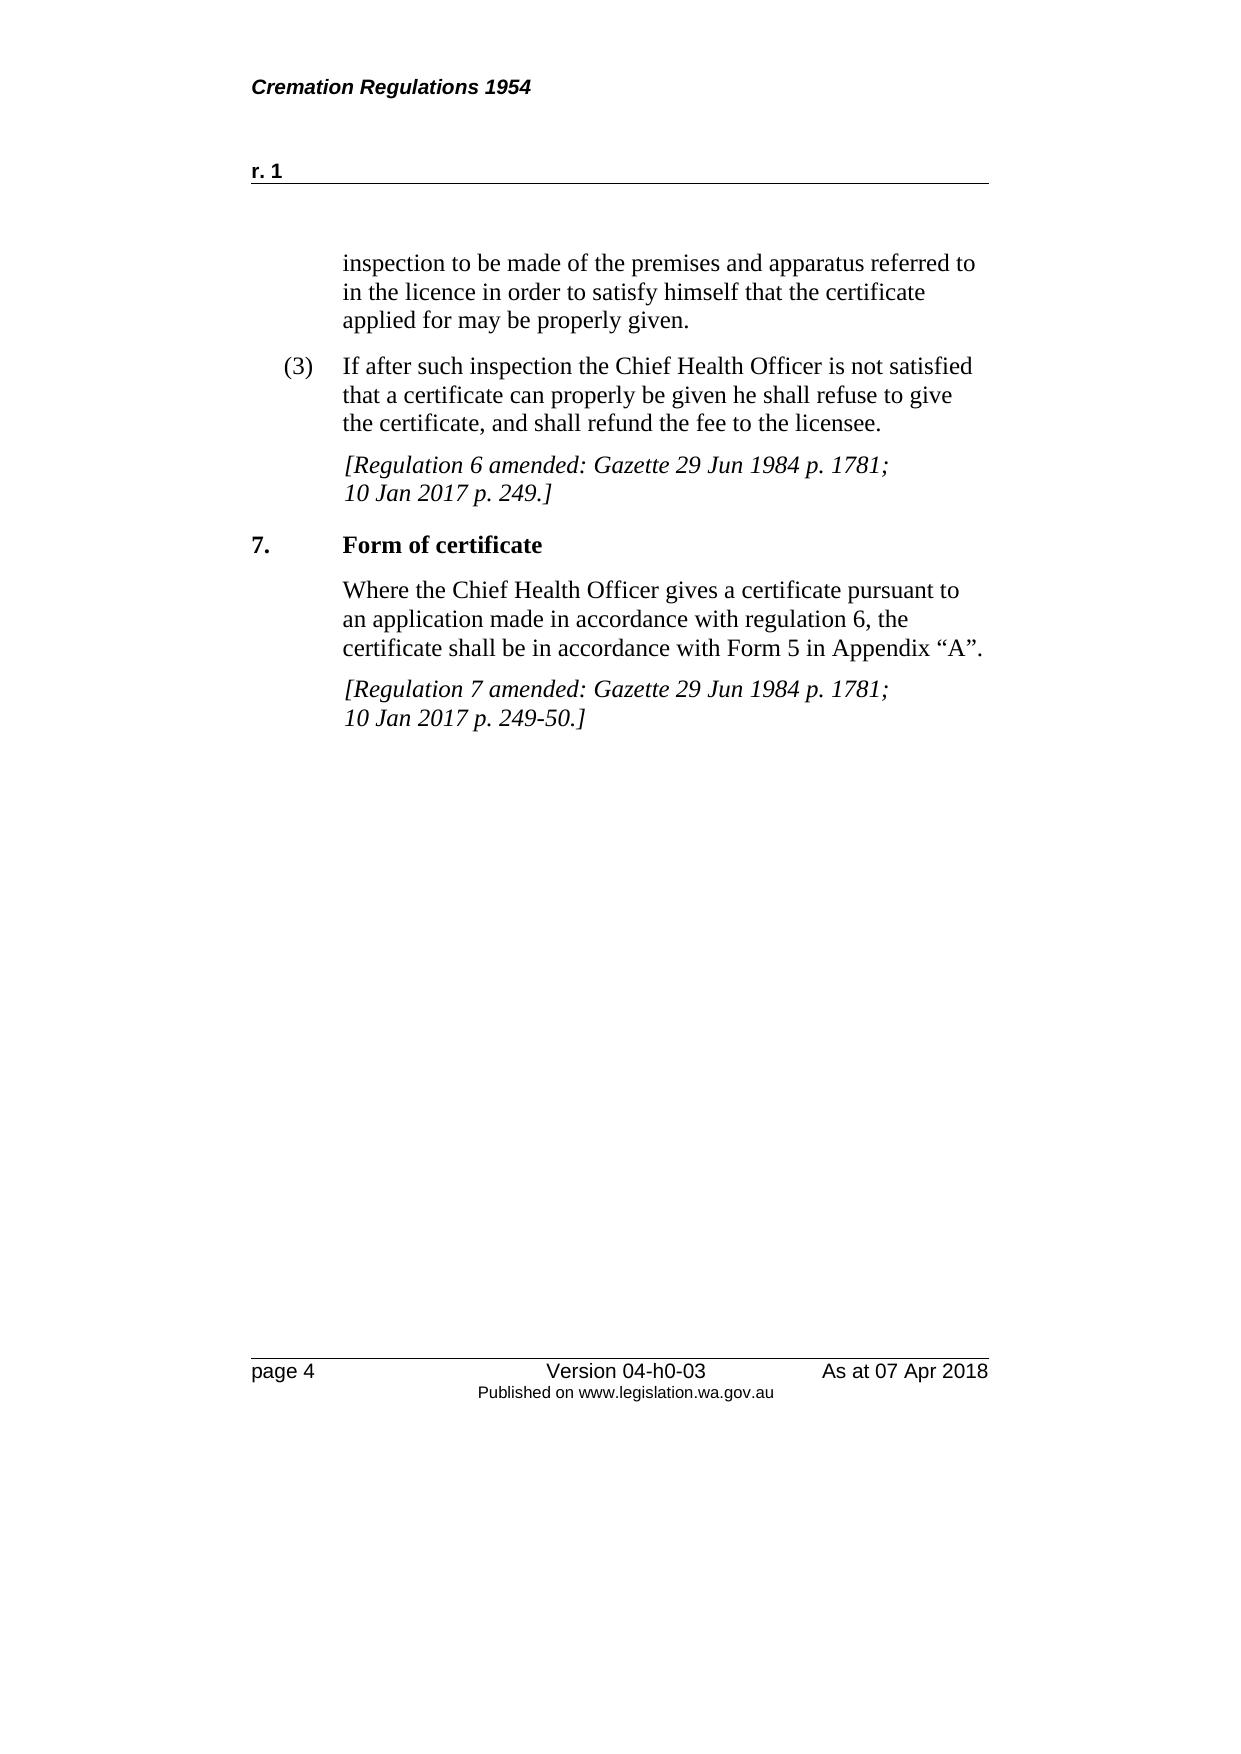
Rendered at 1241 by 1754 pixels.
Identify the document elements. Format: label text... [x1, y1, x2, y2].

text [251, 248, 989, 334]
subtitle 7. Form of certificate [251, 530, 989, 559]
text [Regulation 6 amended: Gazette 29 Jun 1984 p. 1781; 10 Jan 2017 p. 249.] [251, 450, 989, 507]
text [Regulation 7 amended: Gazette 29 Jun 1984 p. 1781; 10 Jan 2017 p. 249-50.] [251, 674, 989, 732]
text (3) If after such inspection the Chief Health Officer is not satisfied that a certificate can properly be given he shall refuse to give the certificate, and shall refund the fee to the licensee. [251, 351, 989, 437]
text Where the Chief Health Officer gives a certificate pursuant to an application made in accordance with regulation 6, the certificate shall be in accordance with Form 5 in Appendix “A”. [251, 576, 989, 662]
